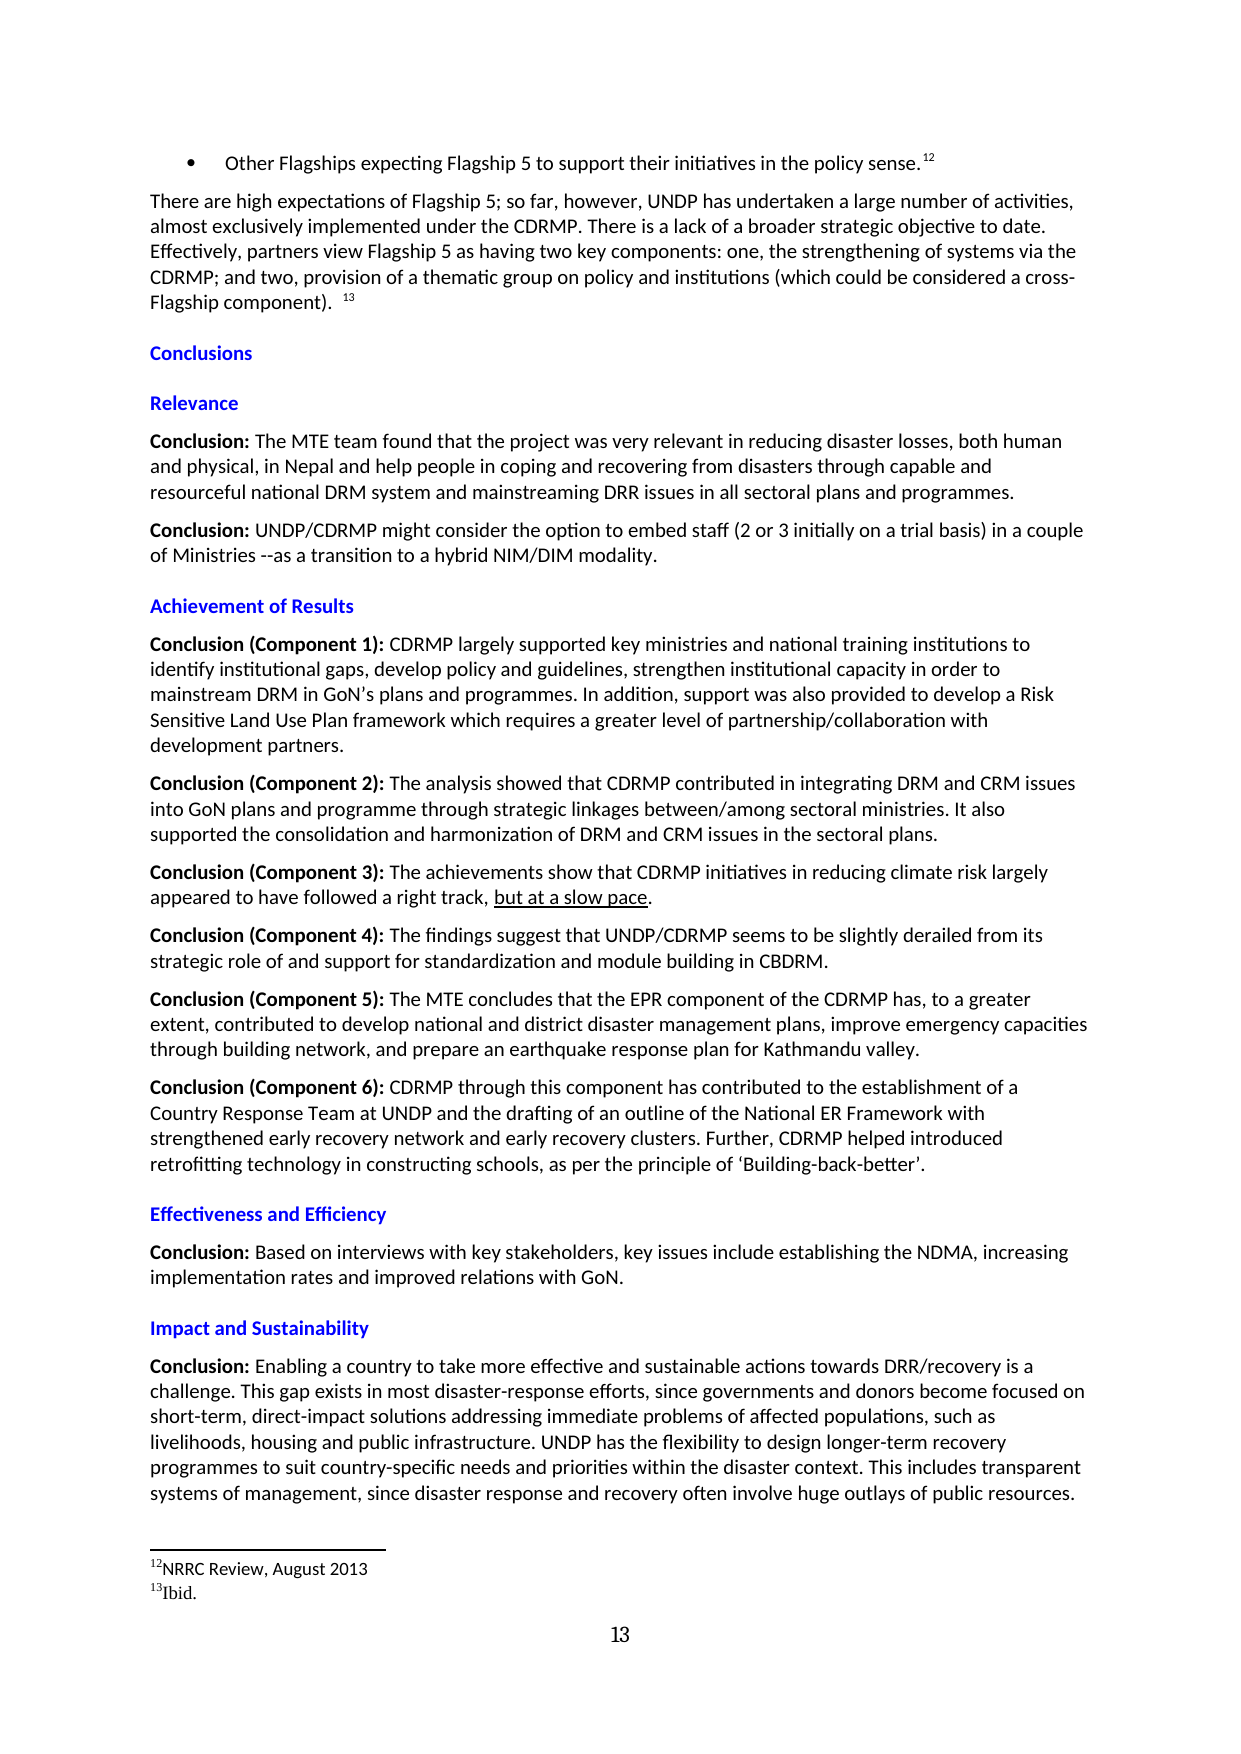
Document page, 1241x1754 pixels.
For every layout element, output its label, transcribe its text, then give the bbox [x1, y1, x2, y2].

text Conclusion (Component 6): CDRMP through this component has contributed to the establishment of a Country Response Team at UNDP and the drafting of an outline of the National ER Framework with strengthened early recovery network and early recovery clusters. Further, CDRMP helped introduced retrofitting technology in constructing schools, as per the principle of ‘Building-back-better’. [150, 1074, 1090, 1176]
text Conclusion (Component 5): The MTE concludes that the EPR component of the CDRMP has, to a greater extent, contributed to develop national and district disaster management plans, improve emergency capacities through building network, and prepare an earthquake response plan for Kathmandu valley. [150, 986, 1090, 1062]
text Conclusion: Based on interviews with key stakeholders, key issues include establishing the NDMA, increasing implementation rates and improved relations with GoN. [150, 1239, 1090, 1290]
text Conclusion (Component 3): The achievements show that CDRMP initiatives in reducing climate risk largely appeared to have followed a right track, but at a slow pace. [150, 859, 1090, 910]
text Conclusion (Component 2): The analysis showed that CDRMP contributed in integrating DRM and CRM issues into GoN plans and programme through strategic linkages between/among sectoral ministries. It also supported the consolidation and harmonization of DRM and CRM issues in the sectoral plans. [150, 770, 1090, 847]
text Conclusion: Enabling a country to take more effective and sustainable actions towards DRR/recovery is a challenge. This gap exists in most disaster-response efforts, since governments and donors become focused on short-term, direct-impact solutions addressing immediate problems of affected populations, such as livelihoods, housing and public infrastructure. UNDP has the flexibility to design longer-term recovery programmes to suit country-specific needs and priorities within the disaster context. This includes transparent systems of management, since disaster response and recovery often involve huge outlays of public resources. [150, 1353, 1090, 1505]
text Impact and Sustainability [150, 1315, 1090, 1340]
text Achievement of Results [150, 593, 1090, 618]
text Conclusion: The MTE team found that the project was very relevant in reducing disaster losses, both human and physical, in Nepal and help people in coping and recovering from disasters through capable and resourceful national DRM system and mainstreaming DRR issues in all sectoral plans and programmes. [150, 428, 1090, 504]
list Other Flagships expecting Flagship 5 to support their initiatives in the policy sense. [187, 150, 1090, 175]
text Effectiveness and Efficiency [150, 1201, 1090, 1227]
text Relevance [150, 390, 1090, 416]
text There are high expectations of Flagship 5; so far, however, UNDP has undertaken a large number of activities, almost exclusively implemented under the CDRMP. There is a lack of a broader strategic objective to date. Effectively, partners view Flagship 5 as having two key components: one, the strengthening of systems via the CDRMP; and two, provision of a thematic group on policy and institutions (which could be considered a cross-Flagship component). [150, 188, 1090, 315]
text Conclusions [150, 340, 1090, 365]
text Conclusion: UNDP/CDRMP might consider the option to embed staff (2 or 3 initially on a trial basis) in a couple of Ministries --as a transition to a hybrid NIM/DIM modality. [150, 517, 1090, 568]
list Conclusion (Component 4): The findings suggest that UNDP/CDRMP seems to be slightly derailed from its strategic role of and support for standardization and module building in CBDRM. [150, 922, 1090, 973]
text Conclusion (Component 1): CDRMP largely supported key ministries and national training institutions to identify institutional gaps, develop policy and guidelines, strengthen institutional capacity in order to mainstream DRM in GoN’s plans and programmes. In addition, support was also provided to develop a Risk Sensitive Land Use Plan framework which requires a greater level of partnership/collaboration with development partners. [150, 631, 1090, 758]
